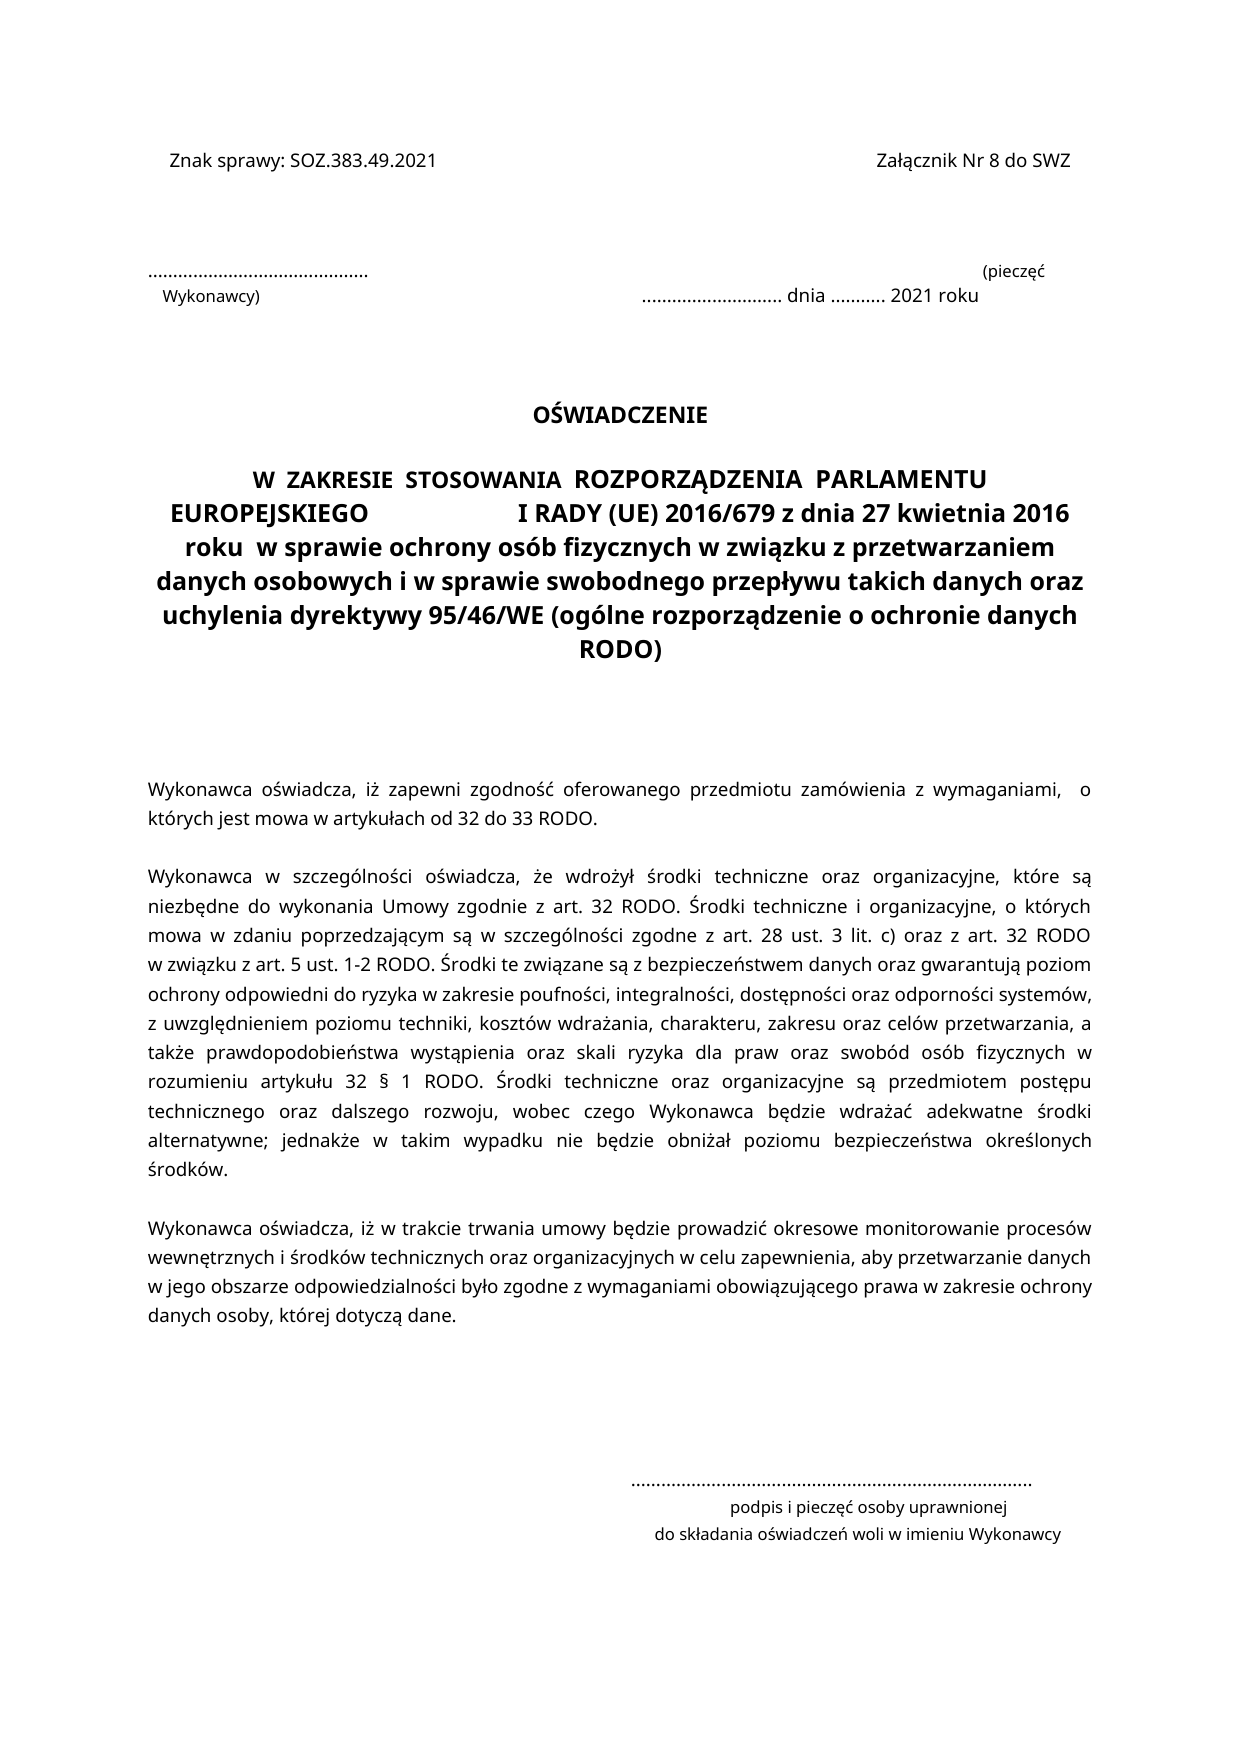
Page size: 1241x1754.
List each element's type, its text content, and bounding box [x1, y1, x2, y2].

text OŚWIADCZENIE [148, 399, 1093, 430]
text Wykonawca oświadcza, iż w trakcie trwania umowy będzie prowadzić okresowe monitorowanie procesów wewnętrznych i środków technicznych oraz organizacyjnych w celu zapewnienia, aby przetwarzanie danych w jego obszarze odpowiedzialności było zgodne z wymaganiami obowiązującego prawa w zakresie ochrony danych osoby, której dotyczą dane. [148, 1215, 1093, 1328]
text Znak sprawy: SOZ.383.49.2021 Załącznik Nr 8 do SWZ [148, 148, 1093, 173]
text ............................................ (pieczęć Wykonawcy) ............................ dnia ........... 2021 roku [148, 257, 1093, 308]
text W ZAKRESIE STOSOWANIA ROZPORZĄDZENIA PARLAMENTU EUROPEJSKIEGO I RADY (UE) 2016/679 z dnia 27 kwietnia 2016 roku w sprawie ochrony osób fizycznych w związku z przetwarzaniem danych osobowych i w sprawie swobodnego przepływu takich danych oraz uchylenia dyrektywy 95/46/WE (ogólne rozporządzenie o ochronie danych RODO) [148, 461, 1093, 666]
text do składania oświadczeń woli w imieniu Wykonawcy [148, 1522, 1093, 1545]
text Wykonawca oświadcza, iż zapewni zgodność oferowanego przedmiotu zamówienia z wymaganiami, o których jest mowa w artykułach od 32 do 33 RODO. [148, 776, 1093, 831]
text Wykonawca w szczególności oświadcza, że wdrożył środki techniczne oraz organizacyjne, które są niezbędne do wykonania Umowy zgodnie z art. 32 RODO. Środki techniczne i organizacyjne, o których mowa w zdaniu poprzedzającym są w szczególności zgodne z art. 28 ust. 3 lit. c) oraz z art. 32 RODO w związku z art. 5 ust. 1-2 RODO. Środki te związane są z bezpieczeństwem danych oraz gwarantują poziom ochrony odpowiedni do ryzyka w zakresie poufności, integralności, dostępności oraz odporności systemów, z uwzględnieniem poziomu techniki, kosztów wdrażania, charakteru, zakresu oraz celów przetwarzania, a także prawdopodobieństwa wystąpienia oraz skali ryzyka dla praw oraz swobód osób fizycznych w rozumieniu artykułu 32 § 1 RODO. Środki techniczne oraz organizacyjne są przedmiotem postępu technicznego oraz dalszego rozwoju, wobec czego Wykonawca będzie wdrażać adekwatne środki alternatywne; jednakże w takim wypadku nie będzie obniżał poziomu bezpieczeństwa określonych środków. [148, 864, 1093, 1182]
text podpis i pieczęć osoby uprawnionej [148, 1496, 1093, 1519]
text ................................................................................ [148, 1467, 1093, 1492]
